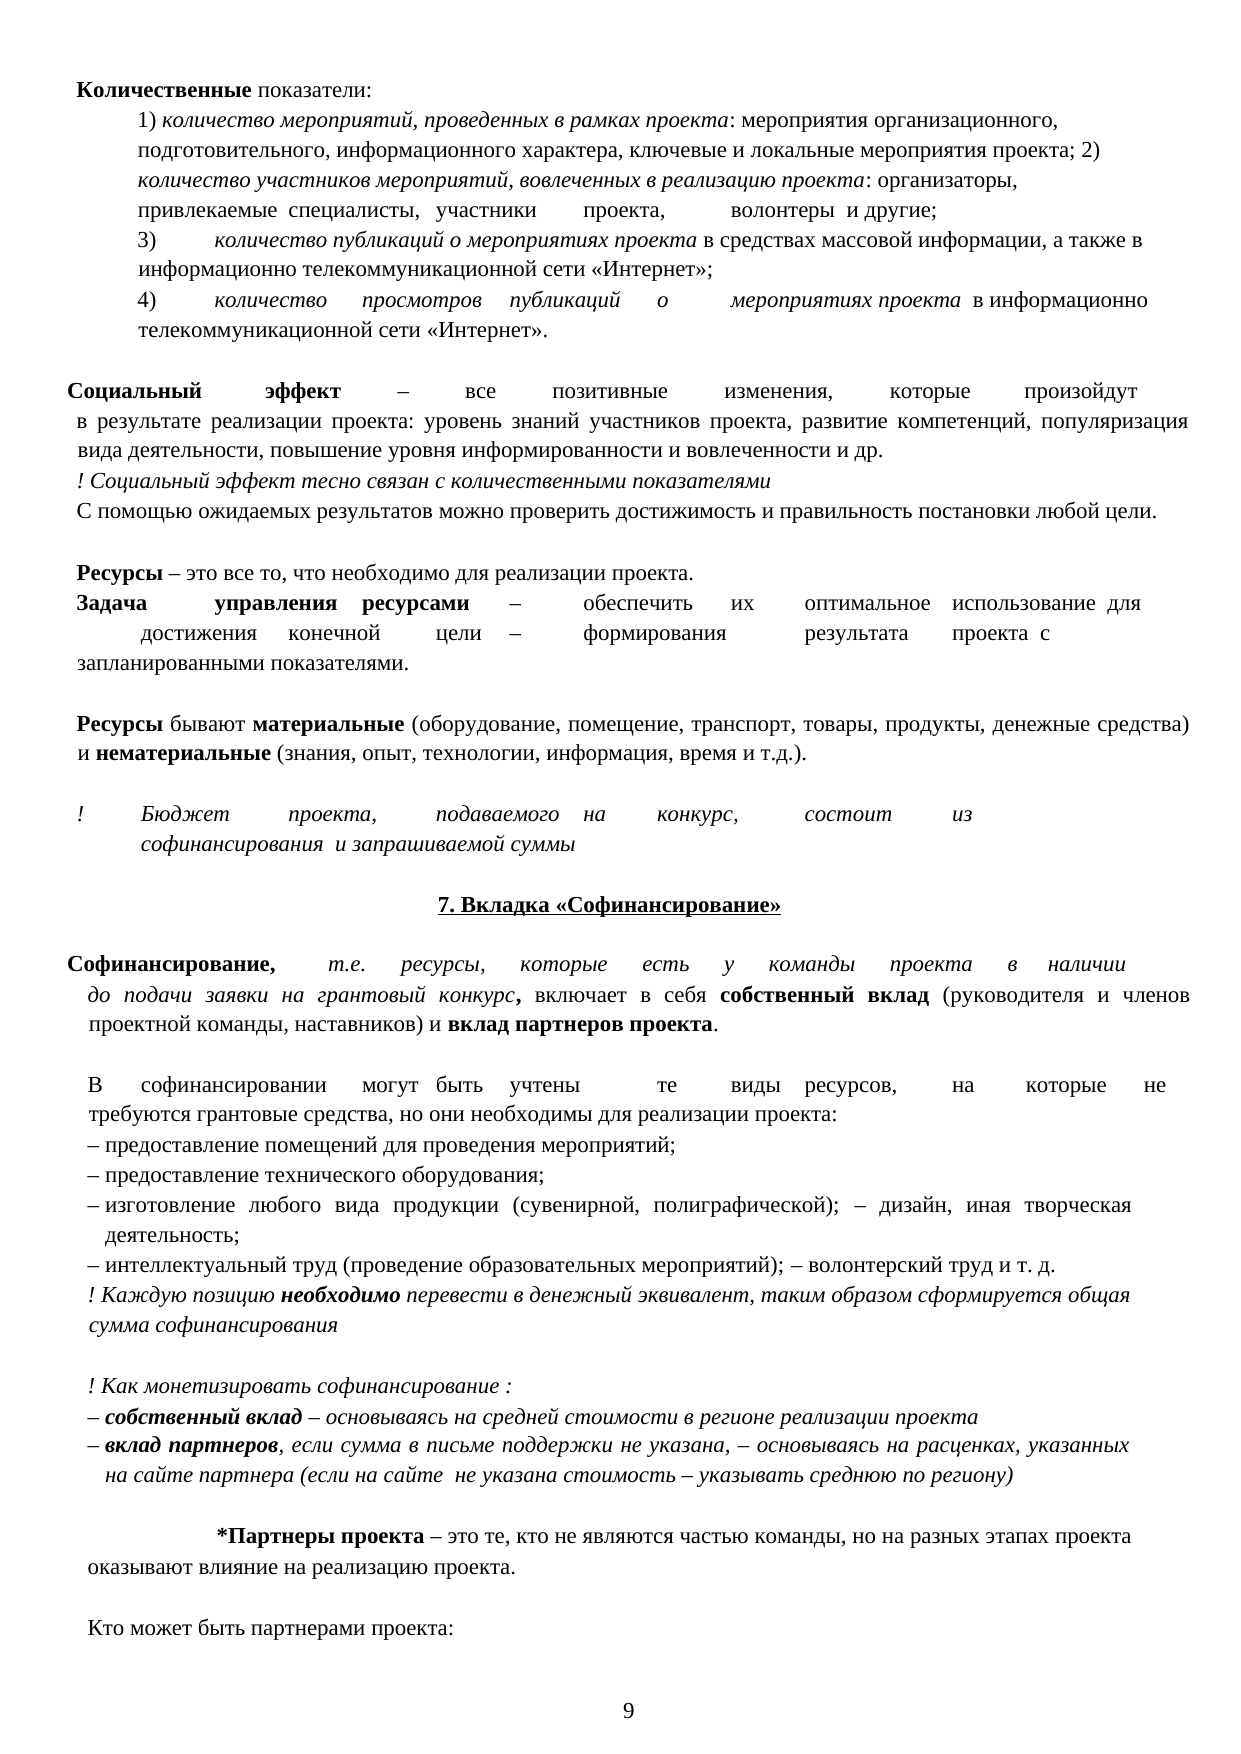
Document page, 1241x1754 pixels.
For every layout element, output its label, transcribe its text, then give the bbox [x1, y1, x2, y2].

list вклад партнеров, если сумма в письме поддержки не указана, – основываясь на расценках, указанных на сайте партнера (если на сайте не указана стоимость – указывать среднюю по региону) [87, 1432, 1132, 1488]
text Кто может быть партнерами проекта: [87, 1614, 1191, 1640]
text Социальный эффект – все позитивные изменения, которые произойдут [67, 377, 1191, 403]
text *Партнеры проекта – это те, кто не являются частью команды, но на разных этапах проекта [67, 1522, 1132, 1549]
text ! Каждую позицию необходимо перевести в денежный эквивалент, таким образом сформируется общая сумма софинансирования [87, 1282, 1148, 1338]
text Ресурсы бывают материальные (оборудование, помещение, транспорт, товары, продукты, денежные средства) и нематериальные (знания, опыт, технологии, информация, время и т.д.). [76, 710, 1191, 766]
text оказывают влияние на реализацию проекта. [87, 1553, 1191, 1579]
text Софинансирование, т.е. ресурсы, которые есть у команды проекта в наличии [67, 950, 1191, 977]
text до подачи заявки на грантовый конкурс, включает в себя собственный вклад (руководителя и членов проектной команды, наставников) и вклад партнеров проекта. [87, 981, 1191, 1036]
text ! Как монетизировать софинансирование : [87, 1372, 1148, 1399]
text ! Бюджет проекта, подаваемого на конкурс, состоит из софинансирования и запрашиваемой суммы [76, 800, 1148, 856]
subtitle 7. Вкладка «Софинансирование» [67, 891, 1152, 918]
text С помощью ожидаемых результатов можно проверить достижимость и правильность постановки любой цели. [76, 497, 1191, 524]
list количество публикаций о мероприятиях проекта в средствах массовой информации, а также в информационно телекоммуникационной сети «Интернет»; [137, 226, 1169, 282]
list предоставление технического оборудования; [87, 1161, 1132, 1187]
list предоставление помещений для проведения мероприятий; [87, 1131, 1132, 1157]
list интеллектуальный труд (проведение образовательных мероприятий); – волонтерский труд и т. д. [87, 1251, 1132, 1277]
list собственный вклад – основываясь на средней стоимости в регионе реализации проекта [87, 1403, 1132, 1429]
list изготовление любого вида продукции (сувенирной, полиграфической); – дизайн, иная творческая деятельность; [87, 1192, 1132, 1247]
text Количественные показатели: [76, 76, 1191, 102]
text ! Социальный эффект тесно связан с количественными показателями [76, 467, 1148, 493]
list количество просмотров публикаций о мероприятиях проекта в информационно телекоммуникационной сети «Интернет». [137, 286, 1169, 342]
text В софинансировании могут быть учтены те виды ресурсов, на которые не требуются грантовые средства, но они необходимы для реализации проекта: [87, 1071, 1166, 1127]
text 1) количество мероприятий, проведенных в рамках проекта: мероприятия организационного, подготовительного, информационного характера, ключевые и локальные мероприятия проекта; 2) количество участников мероприятий, вовлеченных в реализацию проекта: организаторы, привлекаемые специалисты, участники проекта, волонтеры и другие; [137, 106, 1143, 222]
text в результате реализации проекта: уровень знаний участников проекта, развитие компетенций, популяризация вида деятельности, повышение уровня информированности и вовлеченности и др. [76, 407, 1191, 463]
text Задача управления ресурсами – обеспечить их оптимальное использование для достижения конечной цели – формирования результата проекта с запланированными показателями. [76, 589, 1156, 675]
text Ресурсы – это все то, что необходимо для реализации проекта. [76, 558, 1191, 585]
